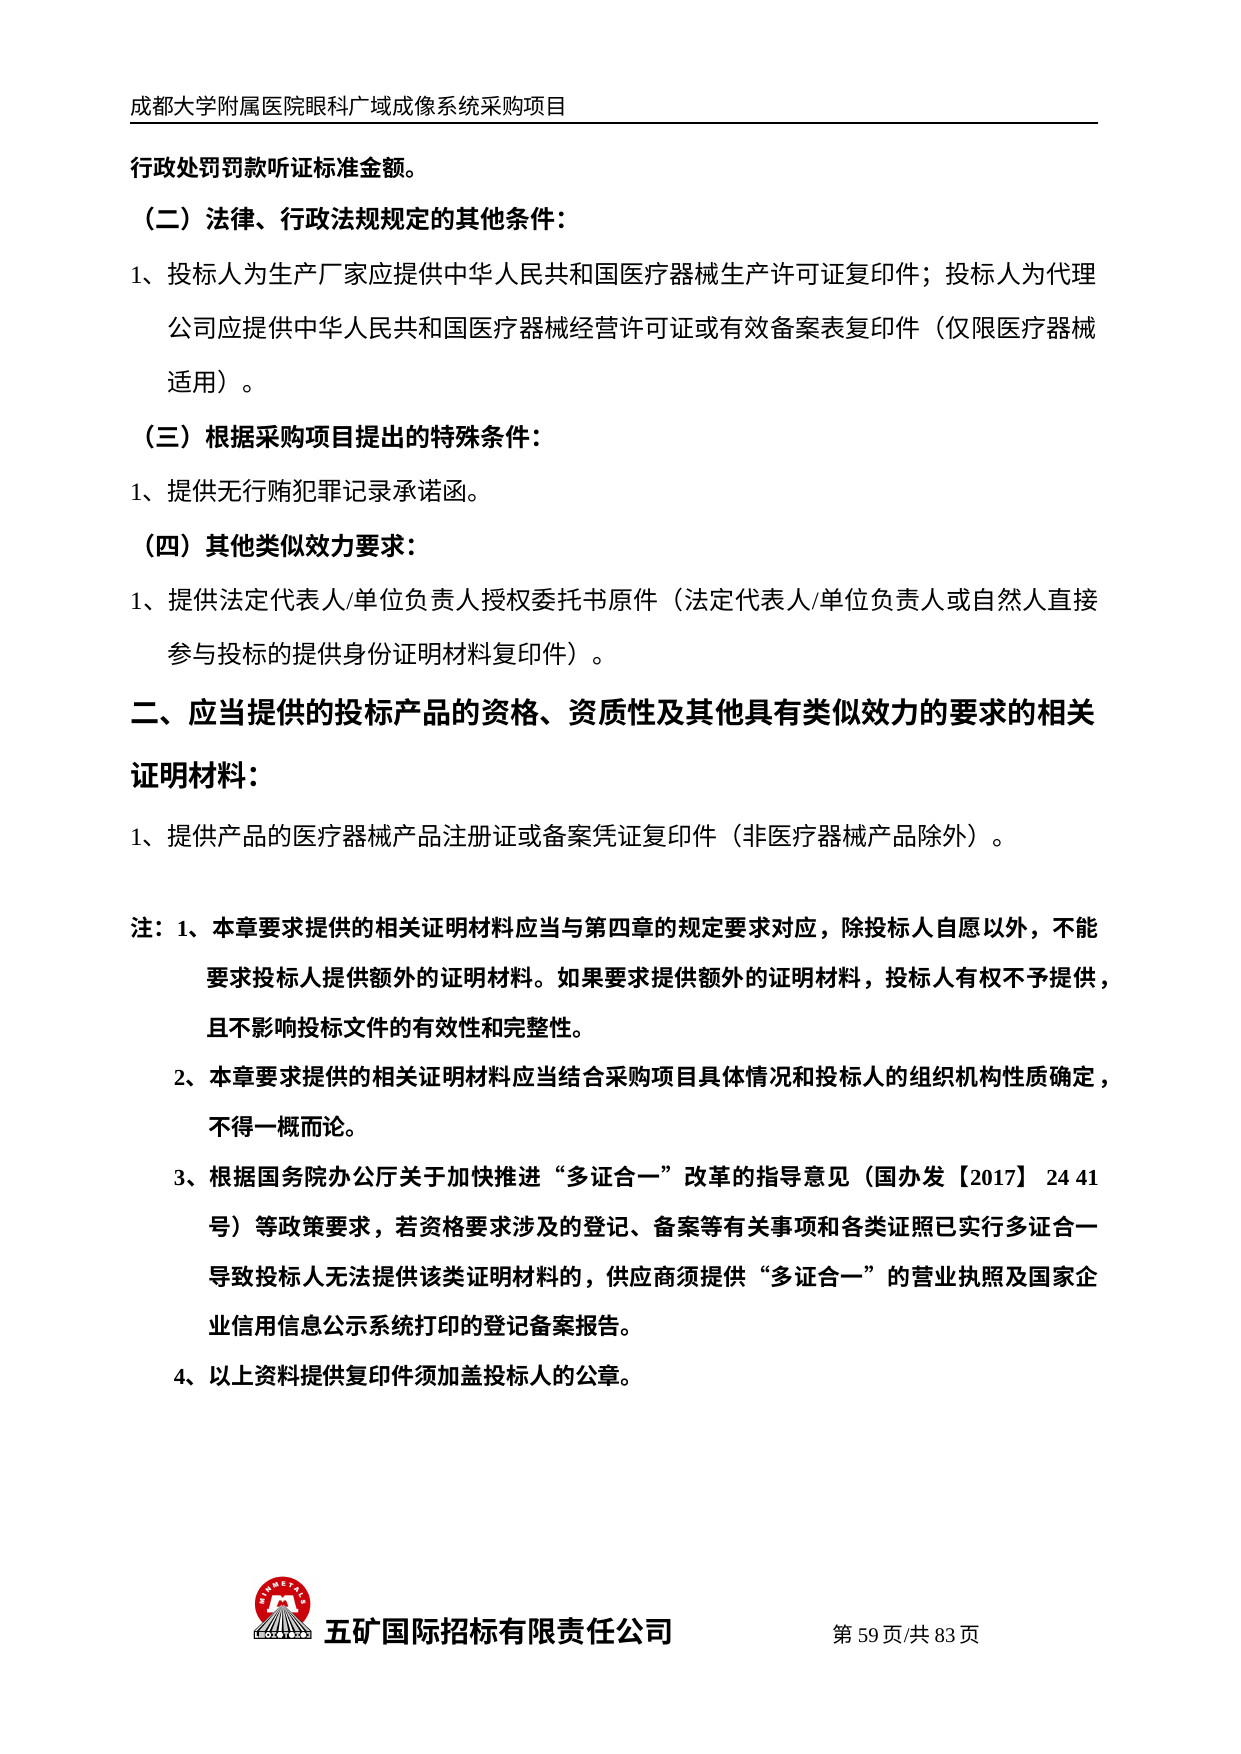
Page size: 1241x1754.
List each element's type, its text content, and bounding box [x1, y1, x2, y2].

text （三）根据采购项目提出的特殊条件： [130, 417, 1098, 453]
text 二、应当提供的投标产品的资格、资质性及其他具有类似效力的要求的相关证明材料： [130, 689, 1098, 795]
text 3、根据国务院办公厅关于加快推进“多证合一”改革的指导意见（国办发【2017】 24 41号）等政策要求，若资格要求涉及的登记、备案等有关事项和各类证照已实行多证合一 导致投标人无法提供该类证明材料的，供应商须提供“多证合一”的营业执照及国家企业信用信息公示系统打印的登记备案报告。 [174, 1159, 1098, 1341]
text 1、提供法定代表人/单位负责人授权委托书原件（法定代表人/单位负责人或自然人直接参与投标的提供身份证明材料复印件）。 [130, 580, 1098, 671]
text 1、提供无行贿犯罪记录承诺函。 [130, 472, 1098, 508]
text 注：1、本章要求提供的相关证明材料应当与第四章的规定要求对应，除投标人自愿以外，不能要求投标人提供额外的证明材料。如果要求提供额外的证明材料，投标人有权不予提供，且不影响投标文件的有效性和完整性。 [130, 910, 1098, 1043]
text 4、以上资料提供复印件须加盖投标人的公章。 [174, 1358, 1098, 1391]
text （四）其他类似效力要求： [130, 526, 1098, 562]
text 2、本章要求提供的相关证明材料应当结合采购项目具体情况和投标人的组织机构性质确定，不得一概而论。 [174, 1059, 1098, 1142]
text （二）法律、行政法规规定的其他条件： [130, 200, 1098, 236]
text 注：重大违法记录中的较大数额罚款的具体金额标准：若采购项目所属行业行政主管部门对较大数额罚款金额标准有明文规定的，以所属行业行政主管部门规定的较大数额罚款金额标准；若采购项目所属行业行政主管部门对较大数额罚款金额标准未明文规定的，以四川省人民政府规定的行政处罚罚款听证标准金额。 [130, 150, 1098, 183]
text 1、投标人为生产厂家应提供中华人民共和国医疗器械生产许可证复印件；投标人为代理公司应提供中华人民共和国医疗器械经营许可证或有效备案表复印件（仅限医疗器械适用）。 [130, 254, 1098, 399]
text 1、提供产品的医疗器械产品注册证或备案凭证复印件（非医疗器械产品除外）。 [130, 816, 1098, 852]
picture [249, 1574, 322, 1641]
